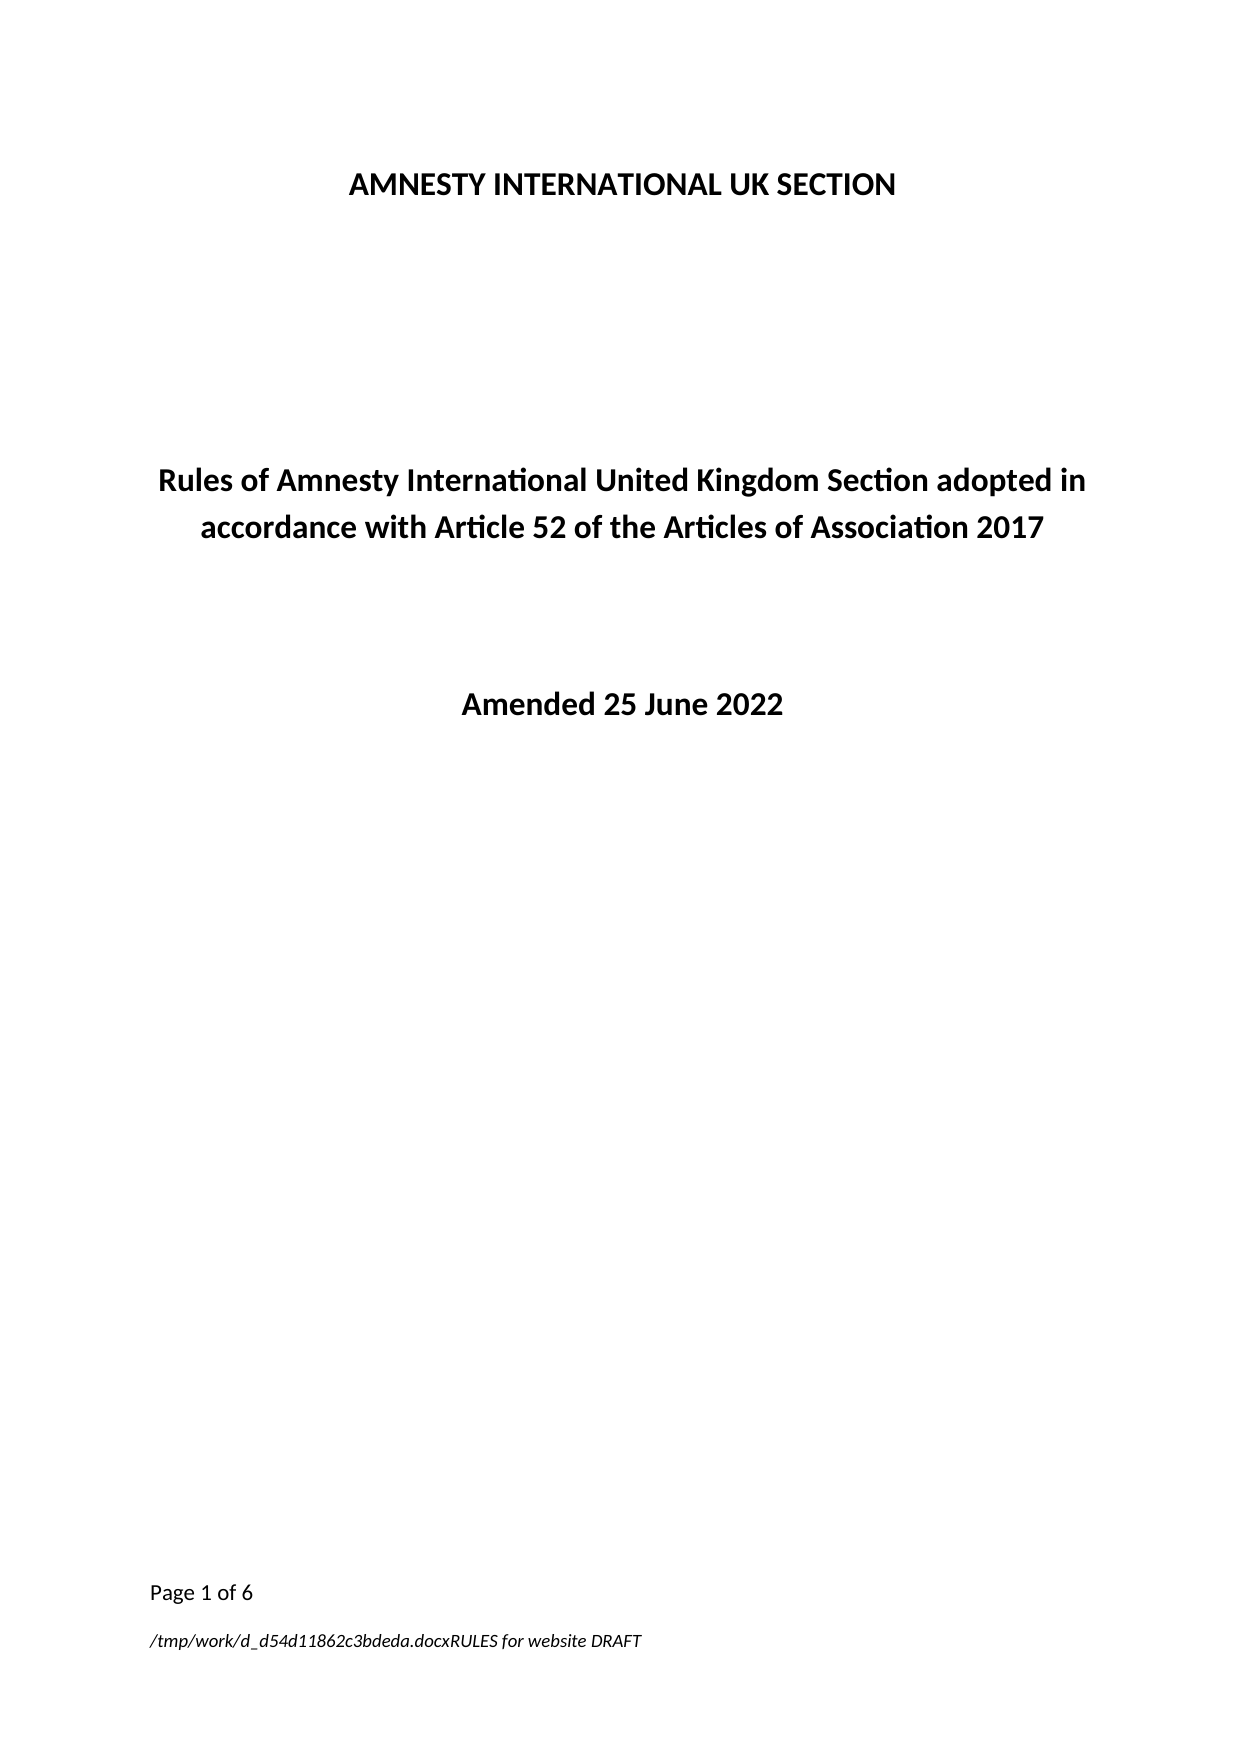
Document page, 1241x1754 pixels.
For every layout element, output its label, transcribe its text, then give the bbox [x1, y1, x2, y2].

text Rules of Amnesty International United Kingdom Section adopted in accordance with Article 52 of the Articles of Association 2017 [150, 459, 1095, 546]
text AMNESTY INTERNATIONAL UK SECTION [150, 162, 1095, 203]
text Amended 25 June 2022 [150, 683, 1095, 724]
